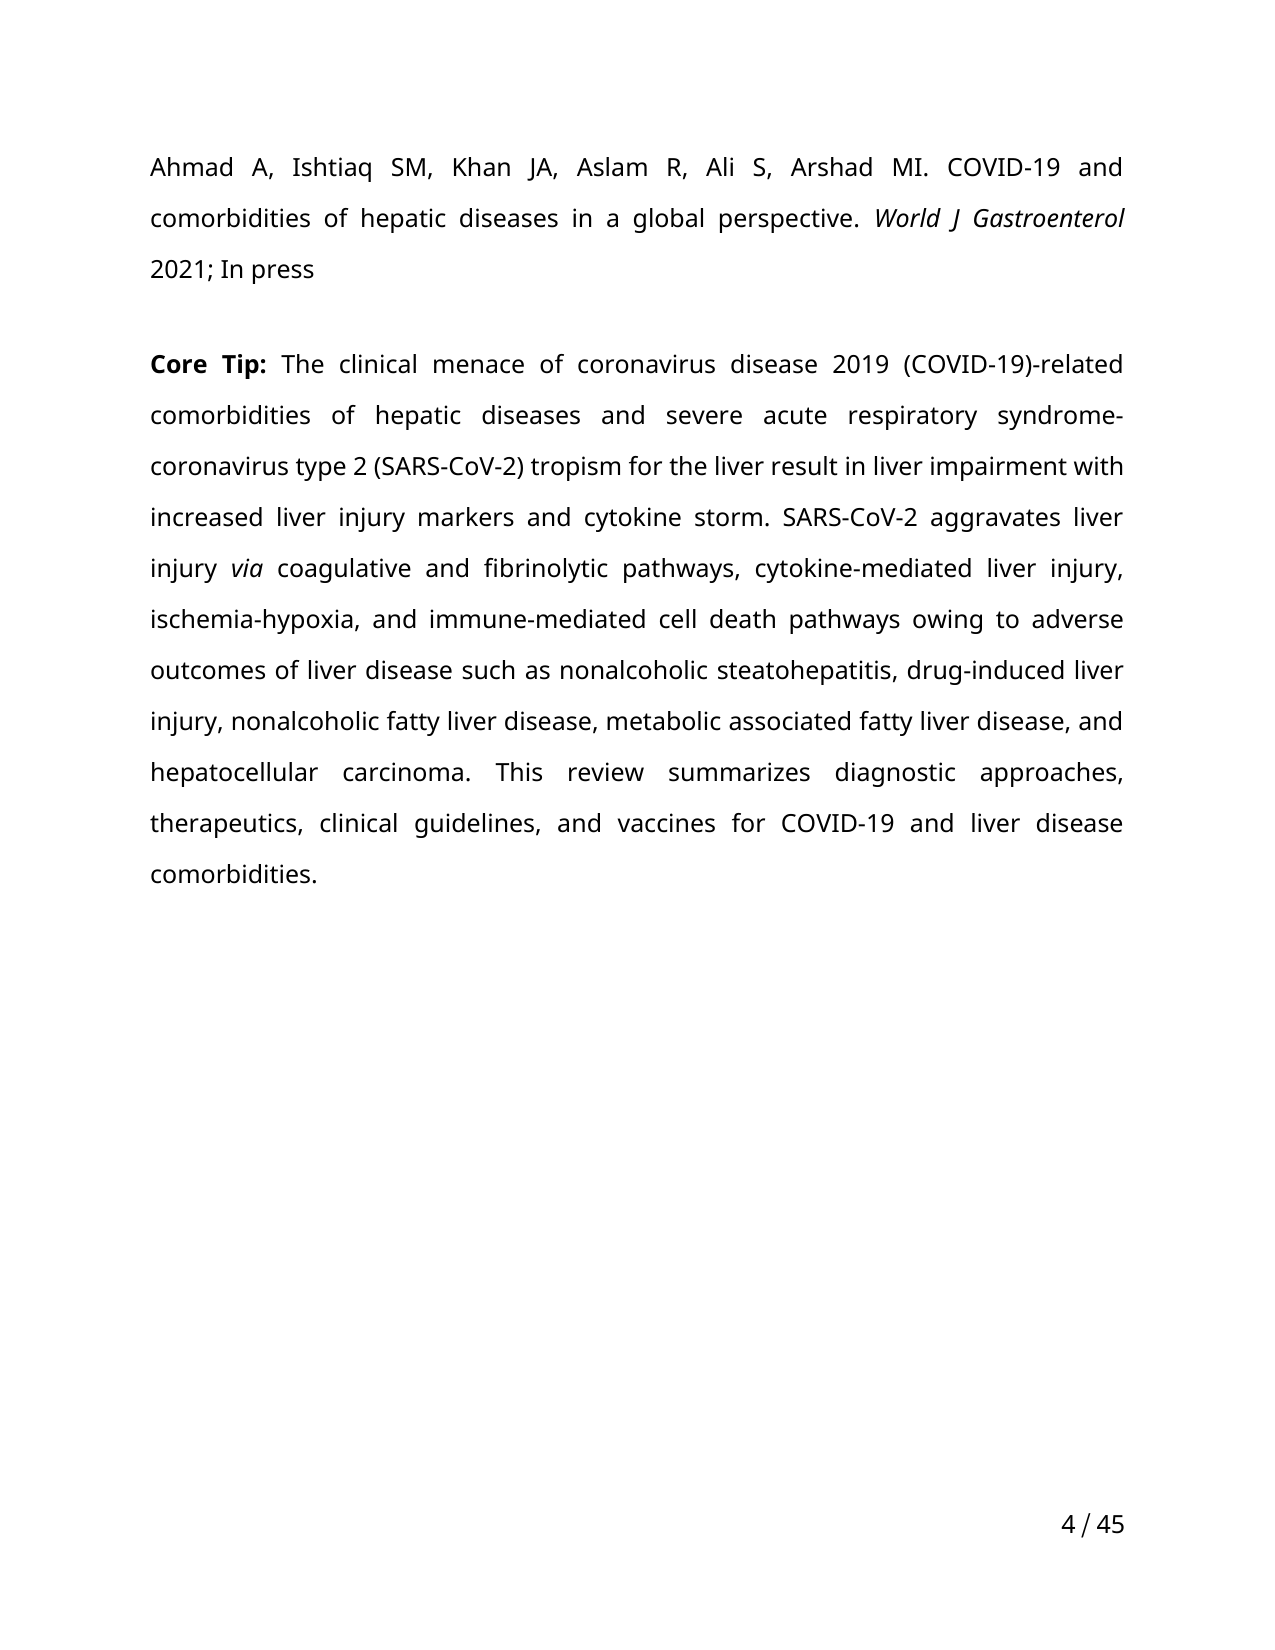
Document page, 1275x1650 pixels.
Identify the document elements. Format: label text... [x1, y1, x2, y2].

text Ahmad A, Ishtiaq SM, Khan JA, Aslam R, Ali S, Arshad MI. COVID-19 and comorbidities of hepatic diseases in a global perspective. World J Gastroenterol 2021; In press [150, 150, 1125, 286]
text Core Tip: The clinical menace of coronavirus disease 2019 (COVID-19)-related comorbidities of hepatic diseases and severe acute respiratory syndrome-coronavirus type 2 (SARS-CoV-2) tropism for the liver result in liver impairment with increased liver injury markers and cytokine storm. SARS-CoV-2 aggravates liver injury via coagulative and fibrinolytic pathways, cytokine-mediated liver injury, ischemia-hypoxia, and immune-mediated cell death pathways owing to adverse outcomes of liver disease such as nonalcoholic steatohepatitis, drug-induced liver injury, nonalcoholic fatty liver disease, metabolic associated fatty liver disease, and hepatocellular carcinoma. This review summarizes diagnostic approaches, therapeutics, clinical guidelines, and vaccines for COVID-19 and liver disease comorbidities. [150, 346, 1125, 891]
